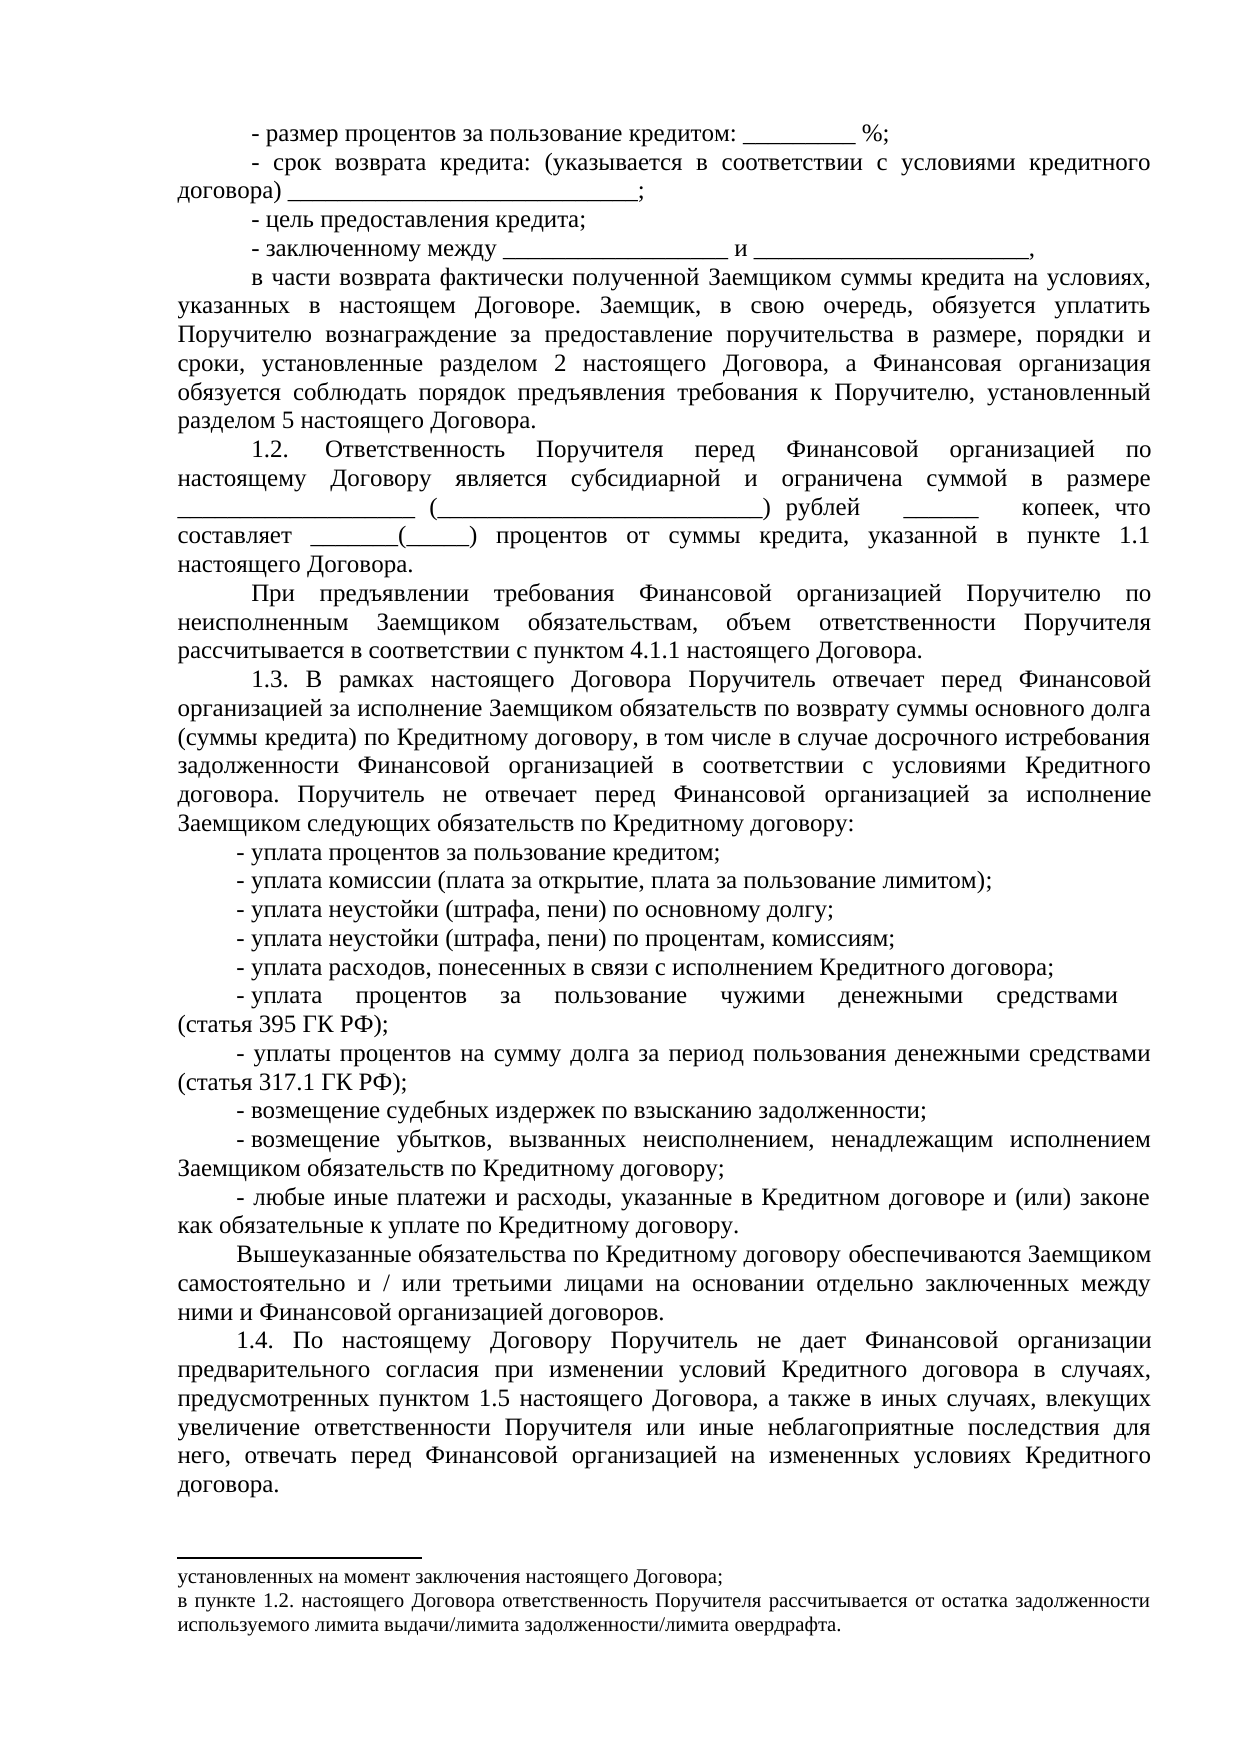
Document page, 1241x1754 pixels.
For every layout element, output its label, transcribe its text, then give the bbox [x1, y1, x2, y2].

text - уплаты процентов на сумму долга за период пользования денежными средствами (статья 317.1 ГК РФ); [177, 1038, 1152, 1096]
text - размер процентов за пользование кредитом: _________ %; [177, 118, 1152, 147]
text Вышеуказанные обязательства по Кредитному договору обеспечиваются Заемщиком самостоятельно и / или третьими лицами на основании отдельно заключенных между ними и Финансовой организацией договоров. [177, 1239, 1152, 1326]
text - возмещение убытков, вызванных неисполнением, ненадлежащим исполнением Заемщиком обязательств по Кредитному договору; [177, 1124, 1152, 1182]
text - любые иные платежи и расходы, указанные в Кредитном договоре и (или) законе как обязательные к уплате по Кредитному договору. [177, 1182, 1152, 1239]
text - цель предоставления кредита; [177, 204, 1152, 233]
text - заключенному между __________________ и ______________________, [177, 233, 1152, 262]
text - уплата процентов за пользование кредитом; [177, 837, 1152, 866]
text 1.4. По настоящему Договору Поручитель не дает Финансовой организации предварительного согласия при изменении условий Кредитного договора в случаях, предусмотренных пунктом 1.5 настоящего Договора, а также в иных случаях, влекущих увеличение ответственности Поручителя или иные неблагоприятные последствия для него, отвечать перед Финансовой организацией на измененных условиях Кредитного договора. [177, 1326, 1152, 1498]
text - уплата неустойки (штрафа, пени) по основному долгу; [177, 894, 1152, 923]
text - уплата расходов, понесенных в связи с исполнением Кредитного договора; [177, 952, 1152, 981]
text 1.2. Ответственность Поручителя перед Финансовой организацией по настоящему Договору является субсидиарной и ограничена суммой в размере ___________________ (__________________________) рублей ______ копеек, что составляет _______(_____) процентов от суммы кредита, указанной в пункте 1.1 настоящего Договора. [177, 434, 1152, 578]
text - срок возврата кредита: (указывается в соответствии с условиями кредитного договора) ____________________________; [177, 147, 1152, 204]
text в части возврата фактически полученной Заемщиком суммы кредита на условиях, указанных в настоящем Договоре. Заемщик, в свою очередь, обязуется уплатить Поручителю вознаграждение за предоставление поручительства в размере, порядки и сроки, установленные разделом 2 настоящего Договора, а Финансовая организация обязуется соблюдать порядок предъявления требования к Поручителю, установленный разделом 5 настоящего Договора. [177, 262, 1152, 434]
text - уплата комиссии (плата за открытие, плата за пользование лимитом); [177, 866, 1152, 894]
text - уплата неустойки (штрафа, пени) по процентам, комиссиям; [177, 923, 1152, 952]
text - возмещение судебных издержек по взысканию задолженности; [177, 1096, 1152, 1124]
text - уплата процентов за пользование чужими денежными средствами (статья 395 ГК РФ); [177, 981, 1152, 1038]
text При предъявлении требования Финансовой организацией Поручителю по неисполненным Заемщиком обязательствам, объем ответственности Поручителя рассчитывается в соответствии с пунктом 4.1.1 настоящего Договора. [177, 578, 1152, 664]
text 1.3. В рамках настоящего Договора Поручитель отвечает перед Финансовой организацией за исполнение Заемщиком обязательств по возврату суммы основного долга (суммы кредита) по Кредитному договору, в том числе в случае досрочного истребования задолженности Финансовой организацией в соответствии с условиями Кредитного договора. Поручитель не отвечает перед Финансовой организацией за исполнение Заемщиком следующих обязательств по Кредитному договору: [177, 664, 1152, 837]
